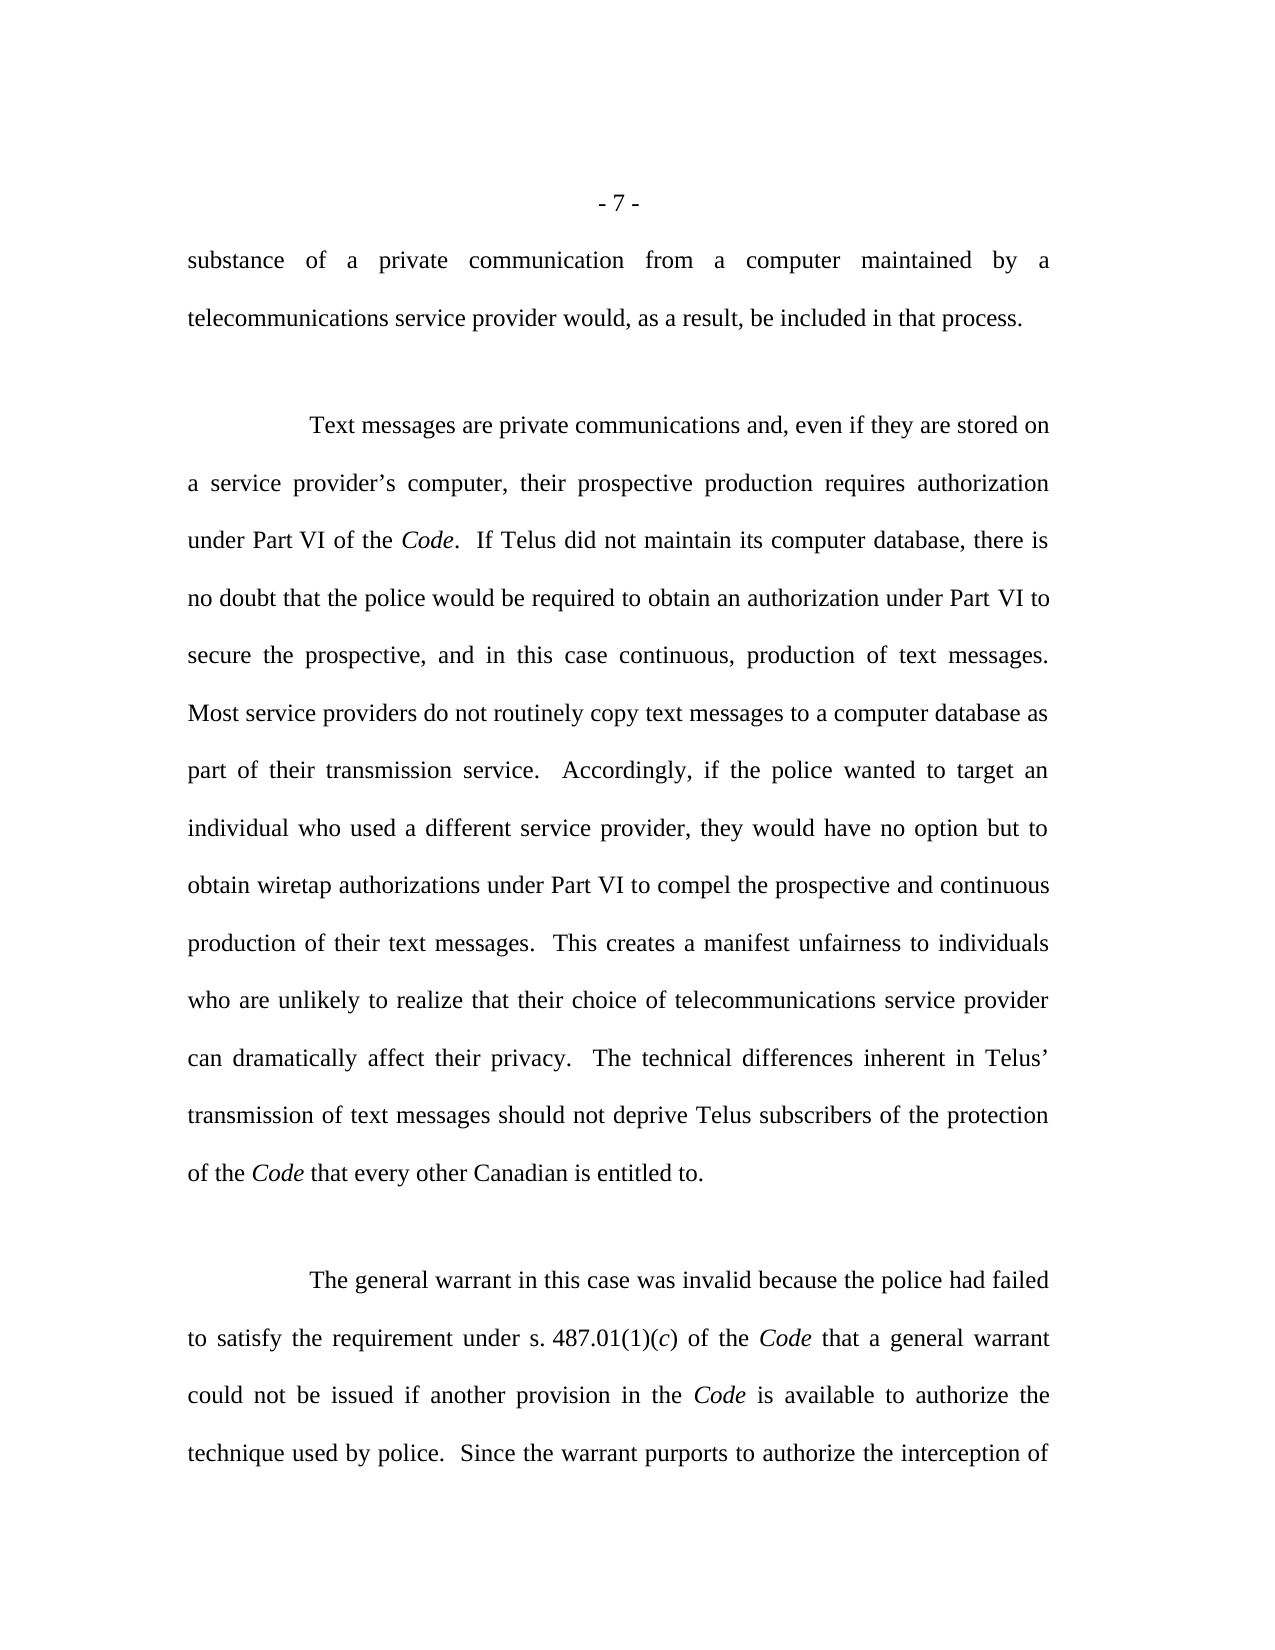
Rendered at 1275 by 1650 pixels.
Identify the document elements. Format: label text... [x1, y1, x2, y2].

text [187, 1265, 1050, 1466]
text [187, 245, 1050, 331]
text Text messages are private communications and, even if they are stored on a service provider’s computer, their prospective production requires authorization under Part VI of the Code. If Telus did not maintain its computer database, there is no doubt that the police would be required to obtain an authorization under Part VI to secure the prospective, and in this case continuous, production of text messages. Most service providers do not routinely copy text messages to a computer database as part of their transmission service. Accordingly, if the police wanted to target an individual who used a different service provider, they would have no option but to obtain wiretap authorizations under Part VI to compel the prospective and continuous production of their text messages. This creates a manifest unfairness to individuals who are unlikely to realize that their choice of telecommunications service provider can dramatically affect their privacy. The technical differences inherent in Telus’ transmission of text messages should not deprive Telus subscribers of the protection of the Code that every other Canadian is entitled to. [187, 410, 1050, 1186]
